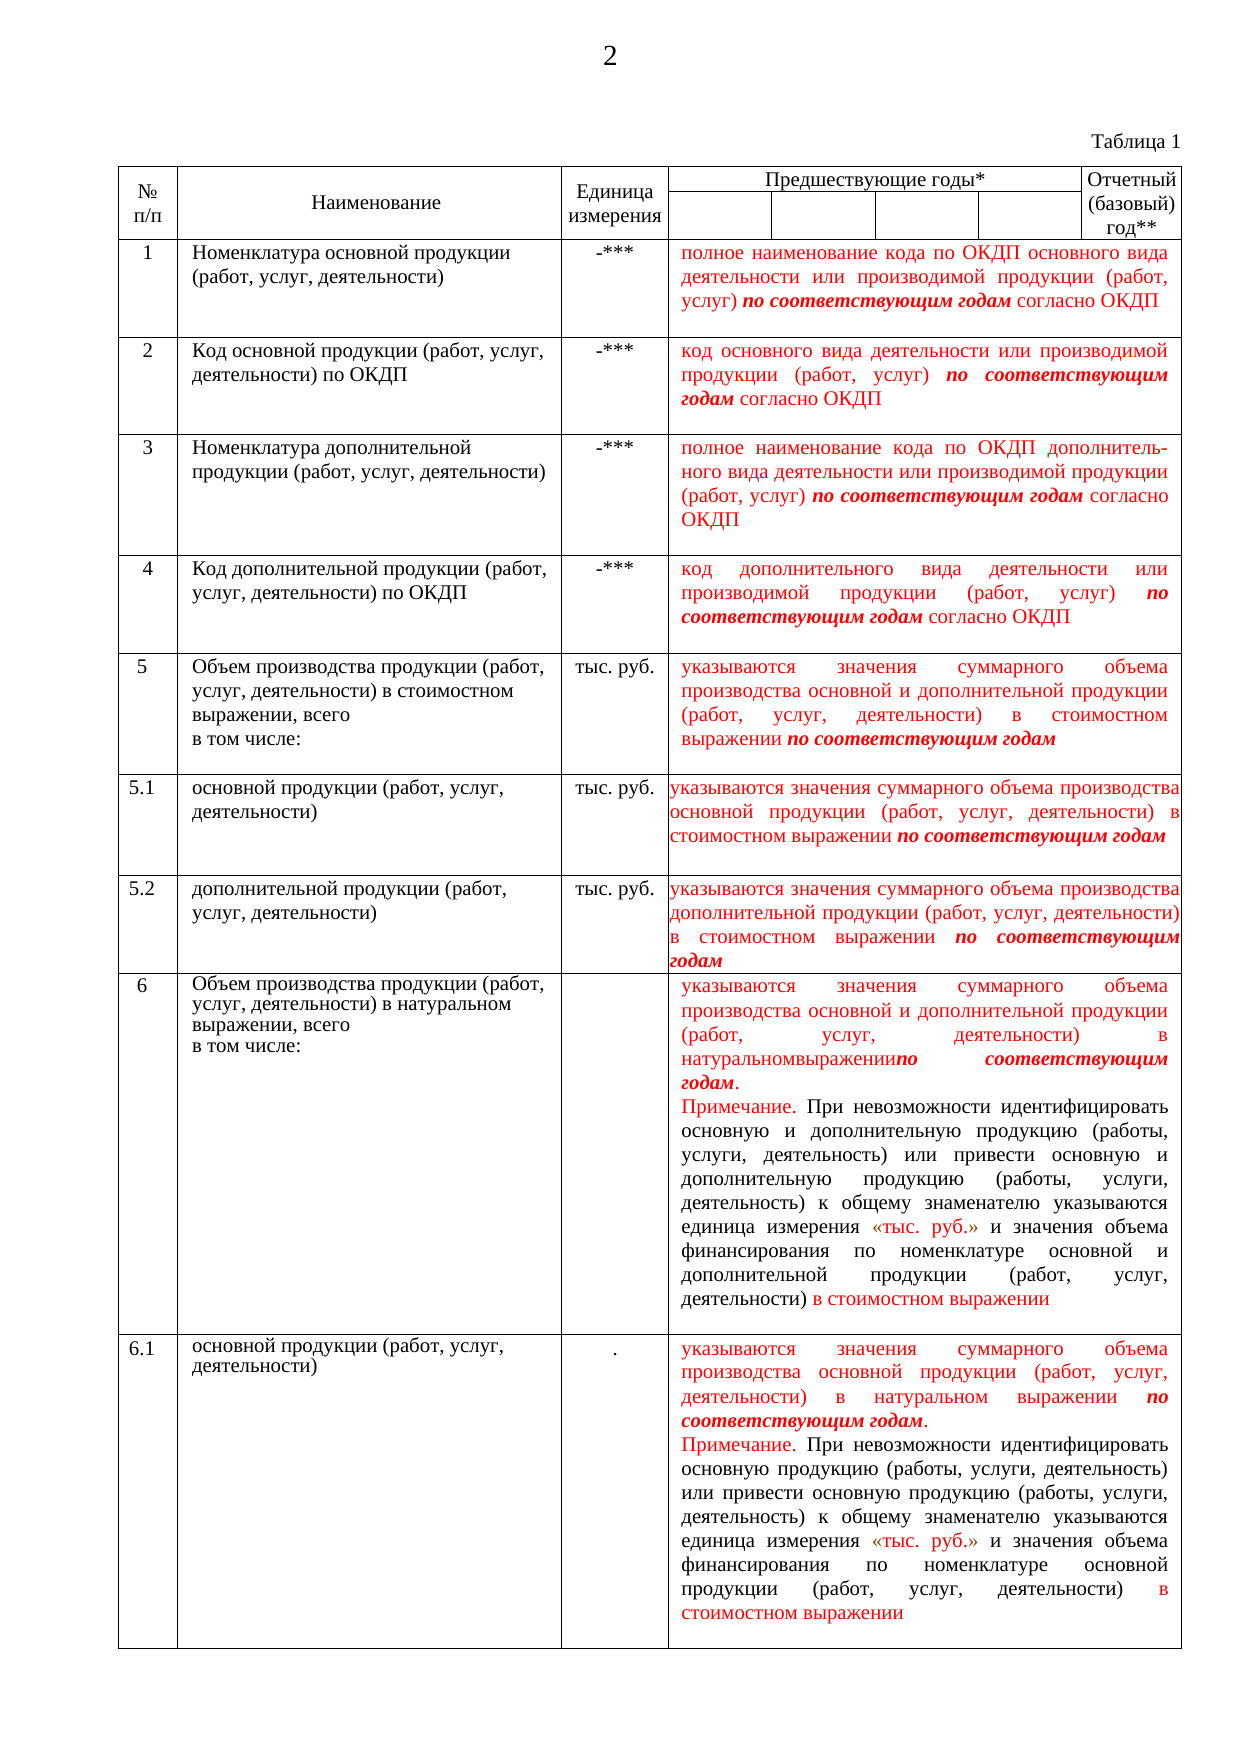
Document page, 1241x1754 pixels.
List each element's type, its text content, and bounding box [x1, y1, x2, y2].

table_cell указываются значения суммарного объема производства основной и дополнительной продукции (работ, услуг, деятельности) в натуральномвыражениипо соответствующим годам. Примечание. При невозможности идентифицировать основную и дополнительную продукцию (работы, услуги, деятельность) или привести основную и дополнительную продукцию (работы, услуги, деятельность) к общему знаменателю указываются единица измерения «тыс. руб.» и значения объема финансирования по номенклатуре основной и дополнительной продукции (работ, услуг, деятельности) в стоимостном выражении [669, 974, 1181, 1334]
table_cell дополнительной продукции (работ, услуг, деятельности) [178, 876, 561, 972]
table_cell 6 [119, 974, 177, 1334]
table_cell код основного вида деятельности или производимой продукции (работ, услуг) по соответствующим годам согласно ОКДП [669, 338, 1181, 434]
table_cell тыс. руб. [562, 775, 668, 875]
table_cell [562, 974, 668, 1334]
table_cell основной продукции (работ, услуг, деятельности) [178, 775, 561, 875]
table_header Единица измерения [562, 167, 668, 239]
text Таблица 1 [118, 131, 1181, 153]
table_cell 6.1 [119, 1335, 177, 1648]
table_cell 5.2 [119, 876, 177, 972]
table_cell [876, 192, 978, 239]
table_cell Номенклатура дополнительной продукции (работ, услуг, деятельности) [178, 435, 561, 555]
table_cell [178, 1335, 561, 1648]
table_header Наименование [178, 167, 561, 239]
table_cell -*** [562, 556, 668, 652]
table_cell полное наименование кода по ОКДП дополнитель-ного вида деятельности или производимой продукции (работ, услуг) по соответствующим годам согласно ОКДП [669, 435, 1181, 555]
table_cell [772, 192, 875, 239]
table_cell 1 [119, 240, 177, 337]
table_cell 2 [119, 338, 177, 434]
table_header Предшествующие годы* [669, 167, 1081, 191]
table_cell 4 [119, 556, 177, 652]
table_cell Номенклатура основной продукции (работ, услуг, деятельности) [178, 240, 561, 337]
table_cell указываются значения суммарного объема производства основной и дополнительной продукции (работ, услуг, деятельности) в стоимостном выражении по соответствующим годам [669, 654, 1181, 774]
table_cell указываются значения суммарного объема производства основной продукции (работ, услуг, деятельности) в стоимостном выражении по соответствующим годам [669, 775, 1181, 875]
table_cell указываются значения суммарного объема производства дополнительной продукции (работ, услуг, деятельности) в стоимостном выражении по соответствующим годам [669, 876, 1181, 972]
table_cell -*** [562, 338, 668, 434]
table_cell -*** [562, 240, 668, 337]
table_cell тыс. руб. [562, 876, 668, 972]
table_cell [979, 192, 1081, 239]
table_cell Объем производства продукции (работ, услуг, деятельности) в стоимостном выражении, всего в том числе: [178, 654, 561, 774]
table_cell Код дополнительной продукции (работ, услуг, деятельности) по ОКДП [178, 556, 561, 652]
table_cell [669, 192, 771, 239]
table_cell полное наименование кода по ОКДП основного вида деятельности или производимой продукции (работ, услуг) по соответствующим годам согласно ОКДП [669, 240, 1181, 337]
table_header Отчетный (базовый) год** [1082, 167, 1181, 239]
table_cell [669, 1335, 1181, 1648]
table_cell 5 [119, 654, 177, 774]
table_cell -*** [562, 435, 668, 555]
table_cell код дополнительного вида деятельности или производимой продукции (работ, услуг) по соответствующим годам согласно ОКДП [669, 556, 1181, 652]
table_cell тыс. руб. [562, 654, 668, 774]
table_cell . [562, 1335, 668, 1648]
table_header № п/п [119, 167, 177, 239]
table_cell 5.1 [119, 775, 177, 875]
table_cell Код основной продукции (работ, услуг, деятельности) по ОКДП [178, 338, 561, 434]
table_cell Объем производства продукции (работ, услуг, деятельности) в натуральном выражении, всего в том числе: [178, 974, 561, 1334]
table_cell 3 [119, 435, 177, 555]
